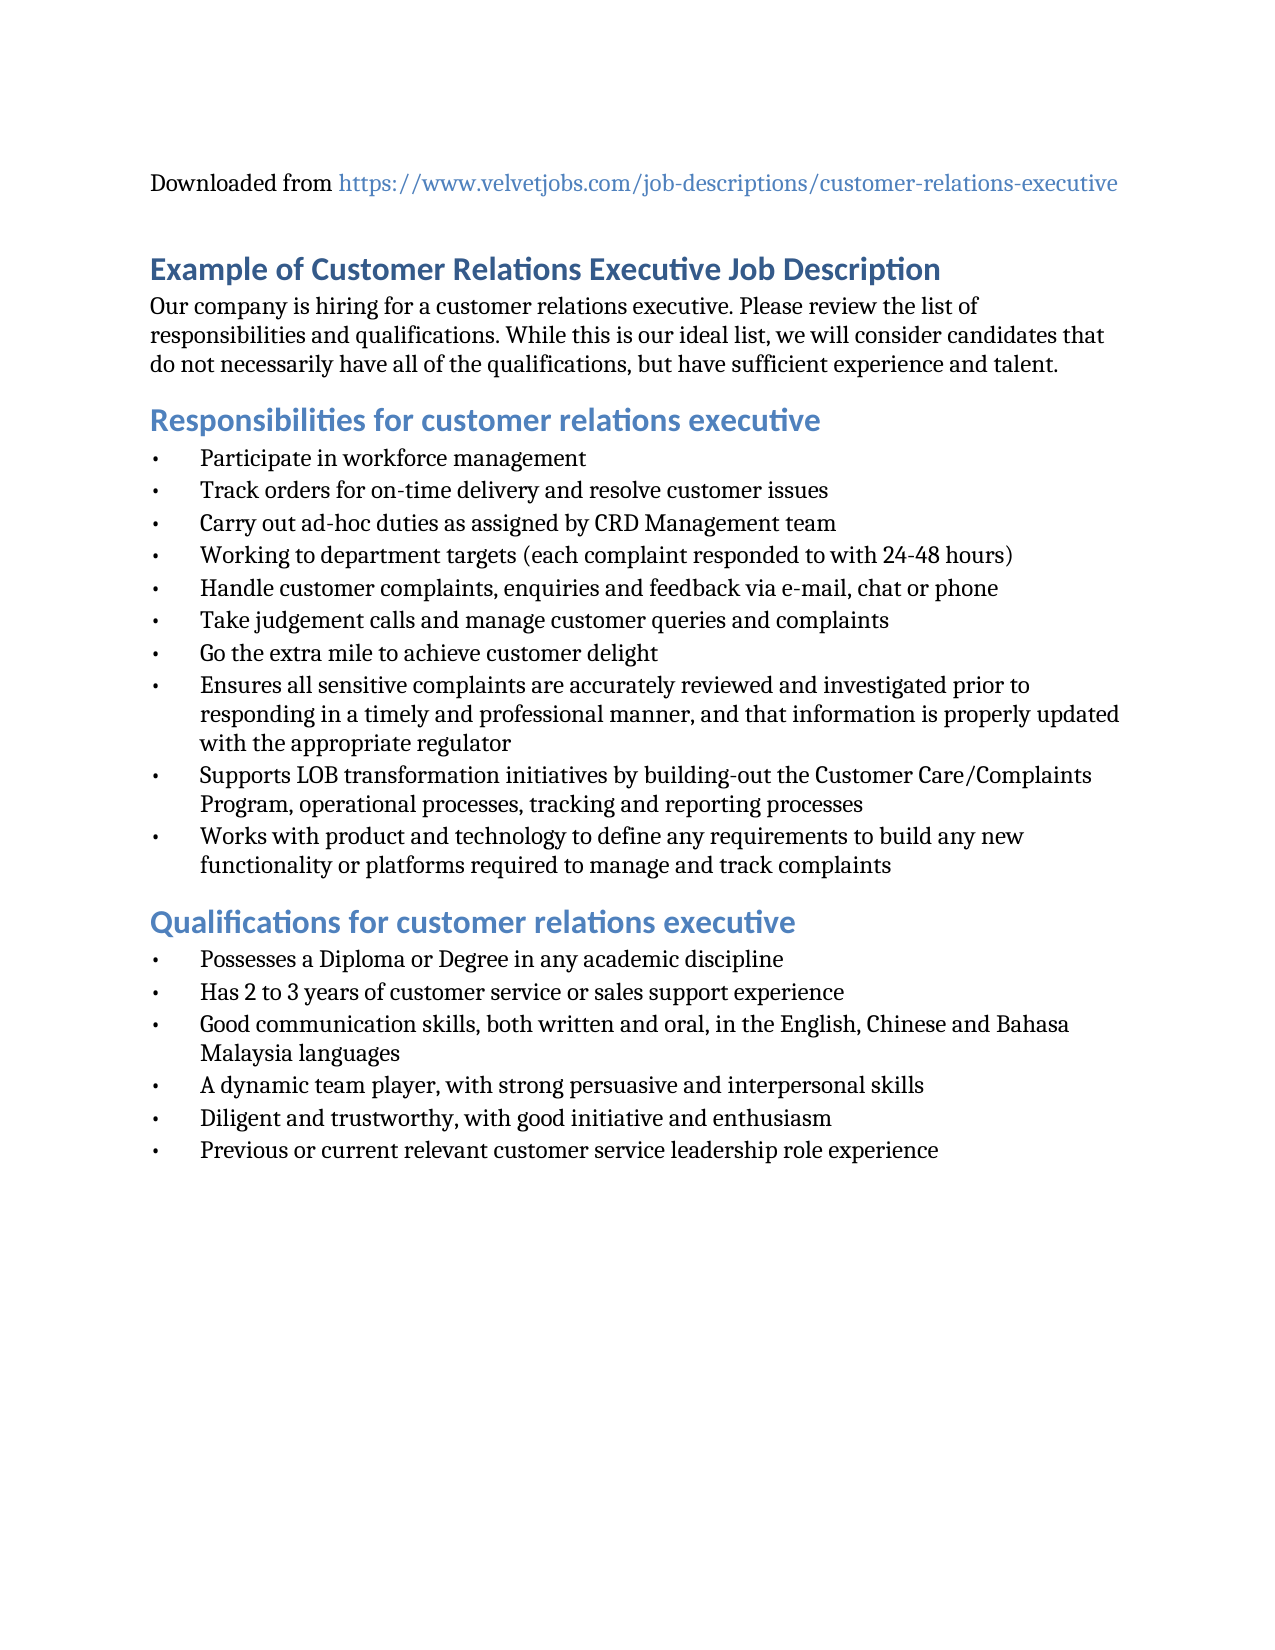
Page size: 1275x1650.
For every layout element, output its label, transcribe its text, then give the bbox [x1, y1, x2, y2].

list Go the extra mile to achieve customer delight [150, 638, 1125, 667]
list Carry out ad-hoc duties as assigned by CRD Management team [150, 508, 1125, 537]
list Ensures all sensitive complaints are accurately reviewed and investigated prior to responding in a timely and professional manner, and that information is properly updated with the appropriate regulator [150, 671, 1125, 757]
list Possesses a Diploma or Degree in any academic discipline [150, 945, 1125, 974]
subtitle Responsibilities for customer relations executive [150, 399, 1125, 440]
subtitle Example of Customer Relations Executive Job Description [150, 247, 1125, 288]
list Good communication skills, both written and oral, in the English, Chinese and Bahasa Malaysia languages [150, 1010, 1125, 1068]
text Downloaded from https://www.velvetjobs.com/job-descriptions/customer-relations-executive [150, 169, 1125, 197]
list Diligent and trustworthy, with good initiative and enthusiasm [150, 1104, 1125, 1133]
list Track orders for on-time delivery and resolve customer issues [150, 476, 1125, 505]
list Works with product and technology to define any requirements to build any new functionality or platforms required to manage and track complaints [150, 822, 1125, 880]
list Supports LOB transformation initiatives by building-out the Customer Care/Complaints Program, operational processes, tracking and reporting processes [150, 761, 1125, 818]
list Participate in workforce management [150, 443, 1125, 472]
list Working to department targets (each complaint responded to with 24-48 hours) [150, 541, 1125, 570]
list Handle customer complaints, enquiries and feedback via e-mail, chat or phone [150, 573, 1125, 602]
text Our company is hiring for a customer relations executive. Please review the list of responsibilities and qualifications. While this is our ideal list, we will consider candidates that do not necessarily have all of the qualifications, but have sufficient experience and talent. [150, 292, 1125, 378]
list Take judgement calls and manage customer queries and complaints [150, 606, 1125, 635]
list Previous or current relevant customer service leadership role experience [150, 1136, 1125, 1165]
list Has 2 to 3 years of customer service or sales support experience [150, 978, 1125, 1006]
list A dynamic team player, with strong persuasive and interpersonal skills [150, 1071, 1125, 1100]
subtitle Qualifications for customer relations executive [150, 901, 1125, 941]
